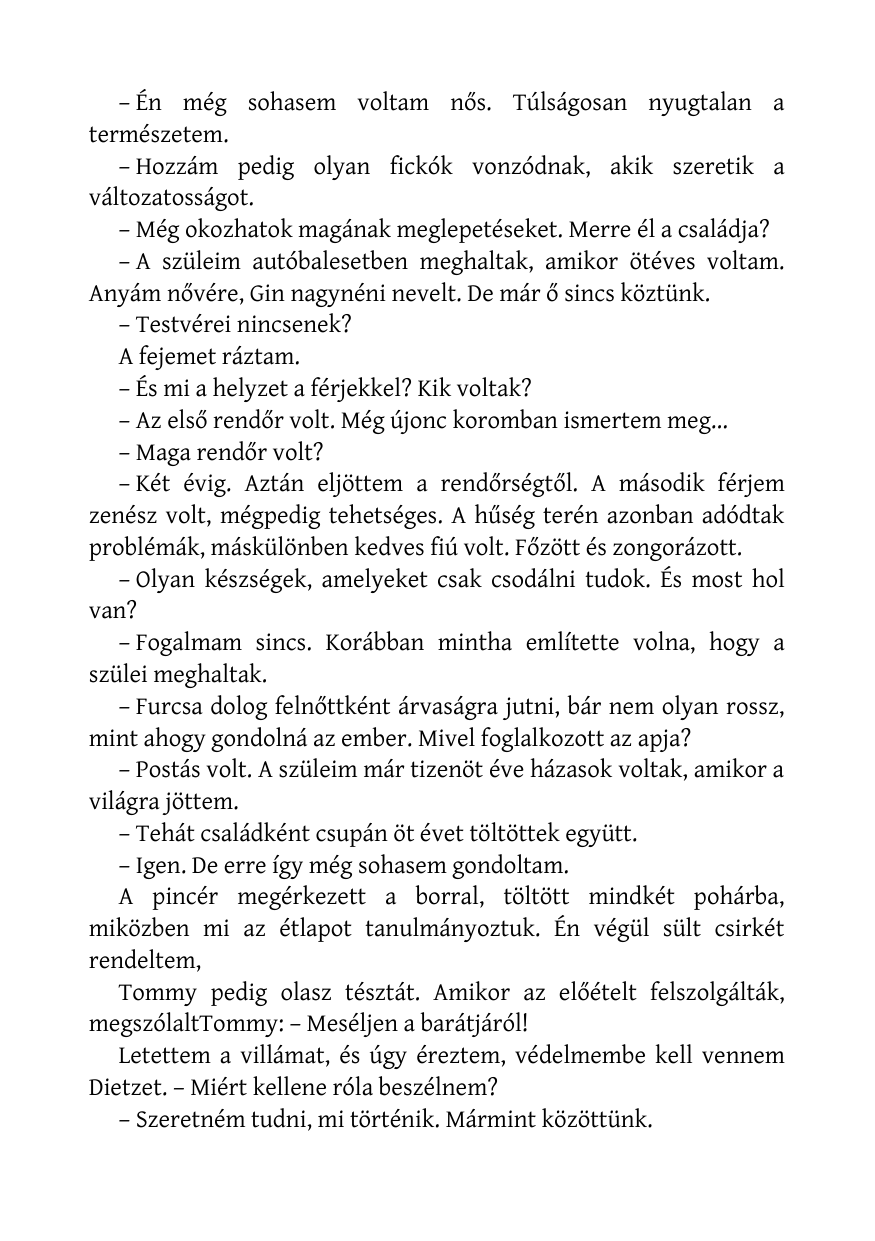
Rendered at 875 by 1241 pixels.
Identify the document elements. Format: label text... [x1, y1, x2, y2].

text – Maga rendőr volt? [89, 438, 785, 467]
text – Tehát családként csupán öt évet töltöttek együtt. [89, 819, 785, 848]
text – És mi a helyzet a férjekkel? Kik voltak? [89, 374, 785, 403]
text – Szeretném tudni, mi történik. Mármint közöttünk. [89, 1105, 785, 1134]
text – Furcsa dolog felnőttként árvaságra jutni, bár nem olyan rossz, mint ahogy gondolná az ember. Mivel foglalkozott az apja? [89, 692, 785, 753]
text – Még okozhatok magának meglepetéseket. Merre él a családja? [89, 216, 785, 245]
text – Két évig. Aztán eljöttem a rendőrségtől. A második férjem zenész volt, mégpedig tehetséges. A hűség terén azonban adódtak problémák, máskülönben kedves fiú volt. Főzött és zongorázott. [89, 470, 785, 562]
text A fejemet ráztam. [89, 343, 785, 372]
text – A szüleim autóbalesetben meghaltak, amikor ötéves voltam. Anyám nővére, Gin nagynéni nevelt. De már ő sincs köztünk. [89, 247, 785, 308]
text – Én még sohasem voltam nős. Túlságosan nyugtalan a természetem. [89, 89, 785, 149]
text – Hozzám pedig olyan fickók vonzódnak, akik szeretik a változatosságot. [89, 152, 785, 213]
text A pincér megérkezett a borral, töltött mindkét pohárba, miközben mi az étlapot tanulmányoztuk. Én végül sült csirkét rendeltem, [89, 883, 785, 975]
text Tommy pedig olasz tésztát. Amikor az előételt felszolgálták, megszólaltTommy: – Meséljen a barátjáról! [89, 978, 785, 1039]
text – Olyan készségek, amelyeket csak csodálni tudok. És most hol van? [89, 565, 785, 626]
text Letettem a villámat, és úgy éreztem, védelmembe kell vennem Dietzet. – Miért kellene róla beszélnem? [89, 1042, 785, 1102]
text – Postás volt. A szüleim már tizenöt éve házasok voltak, amikor a világra jöttem. [89, 756, 785, 817]
text – Fogalmam sincs. Korábban mintha említette volna, hogy a szülei meghaltak. [89, 629, 785, 689]
text – Igen. De erre így még sohasem gondoltam. [89, 851, 785, 880]
text – Az első rendőr volt. Még újonc koromban ismertem meg... [89, 406, 785, 435]
text – Testvérei nincsenek? [89, 311, 785, 340]
